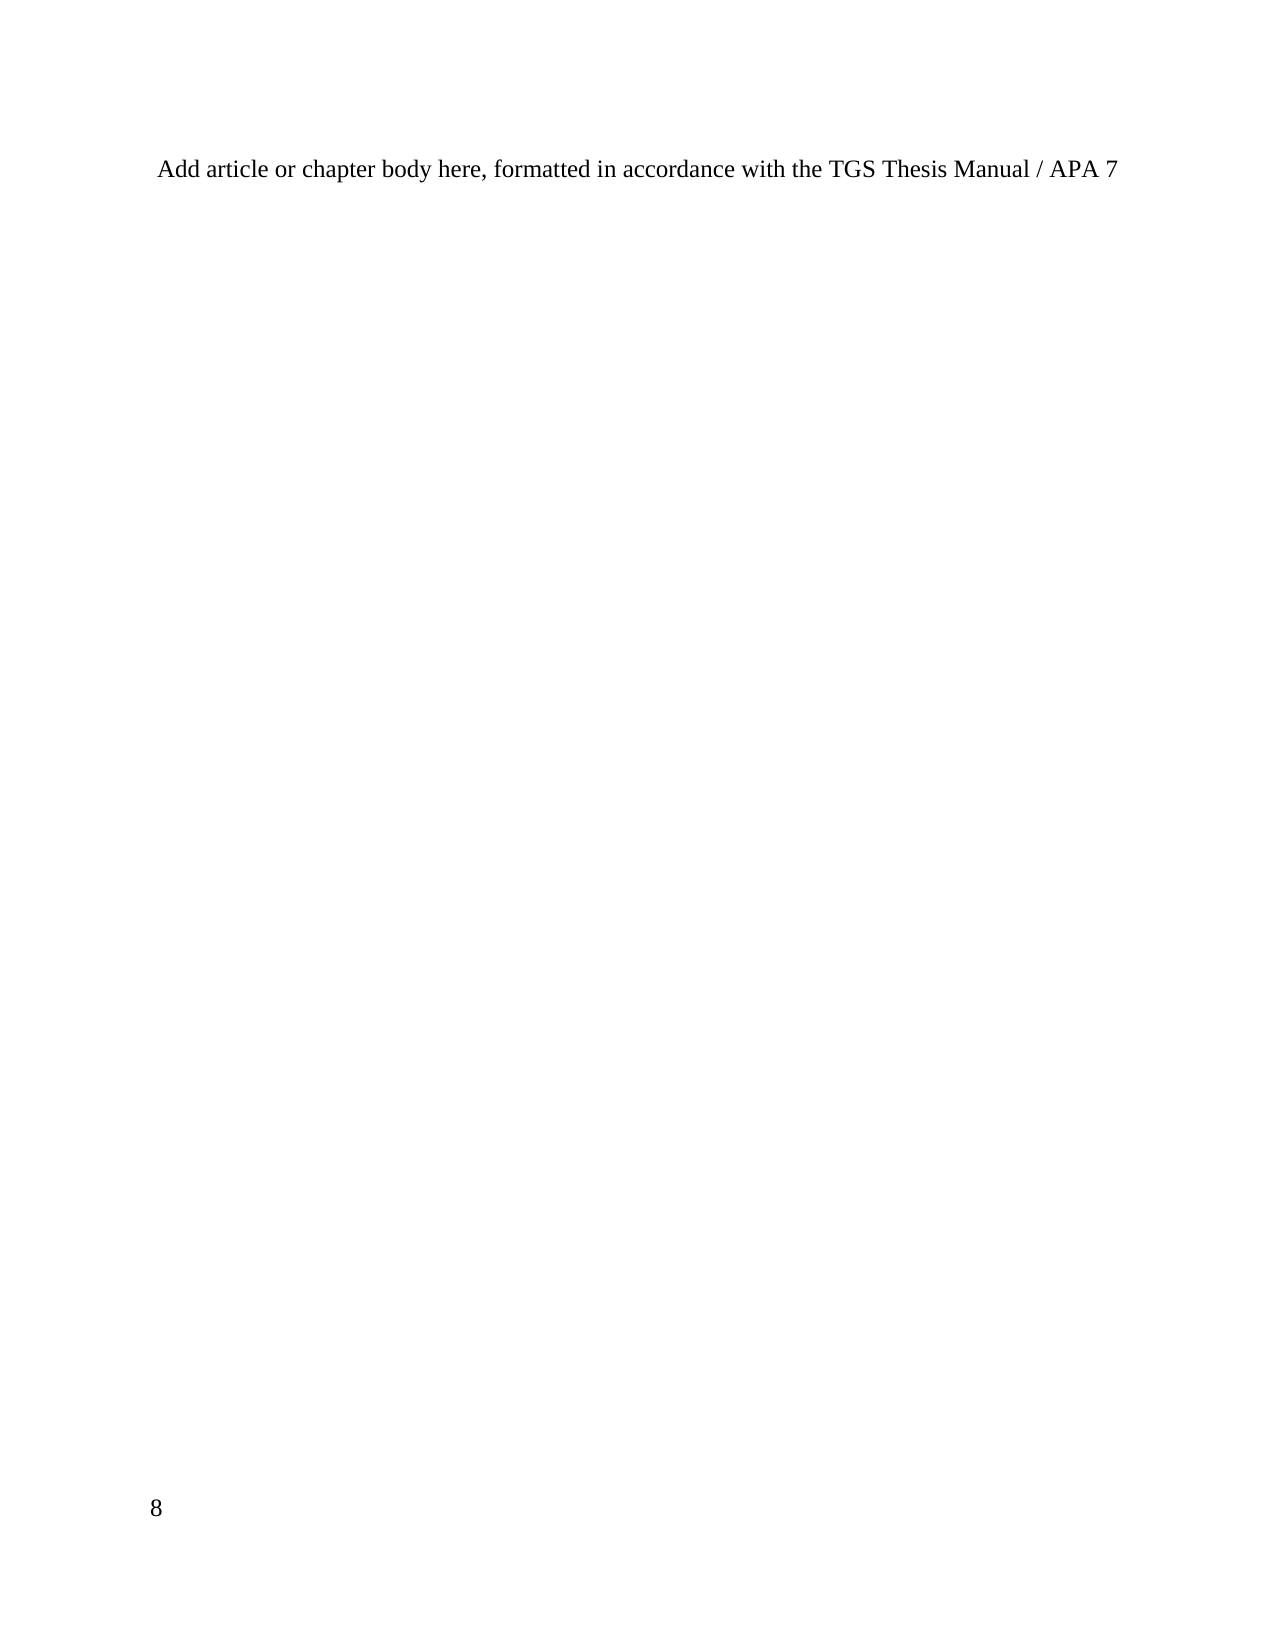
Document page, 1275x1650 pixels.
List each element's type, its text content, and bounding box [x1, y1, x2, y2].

subtitle Add article or chapter body here, formatted in accordance with the TGS Thesis Manual / APA 7 [150, 154, 1125, 183]
